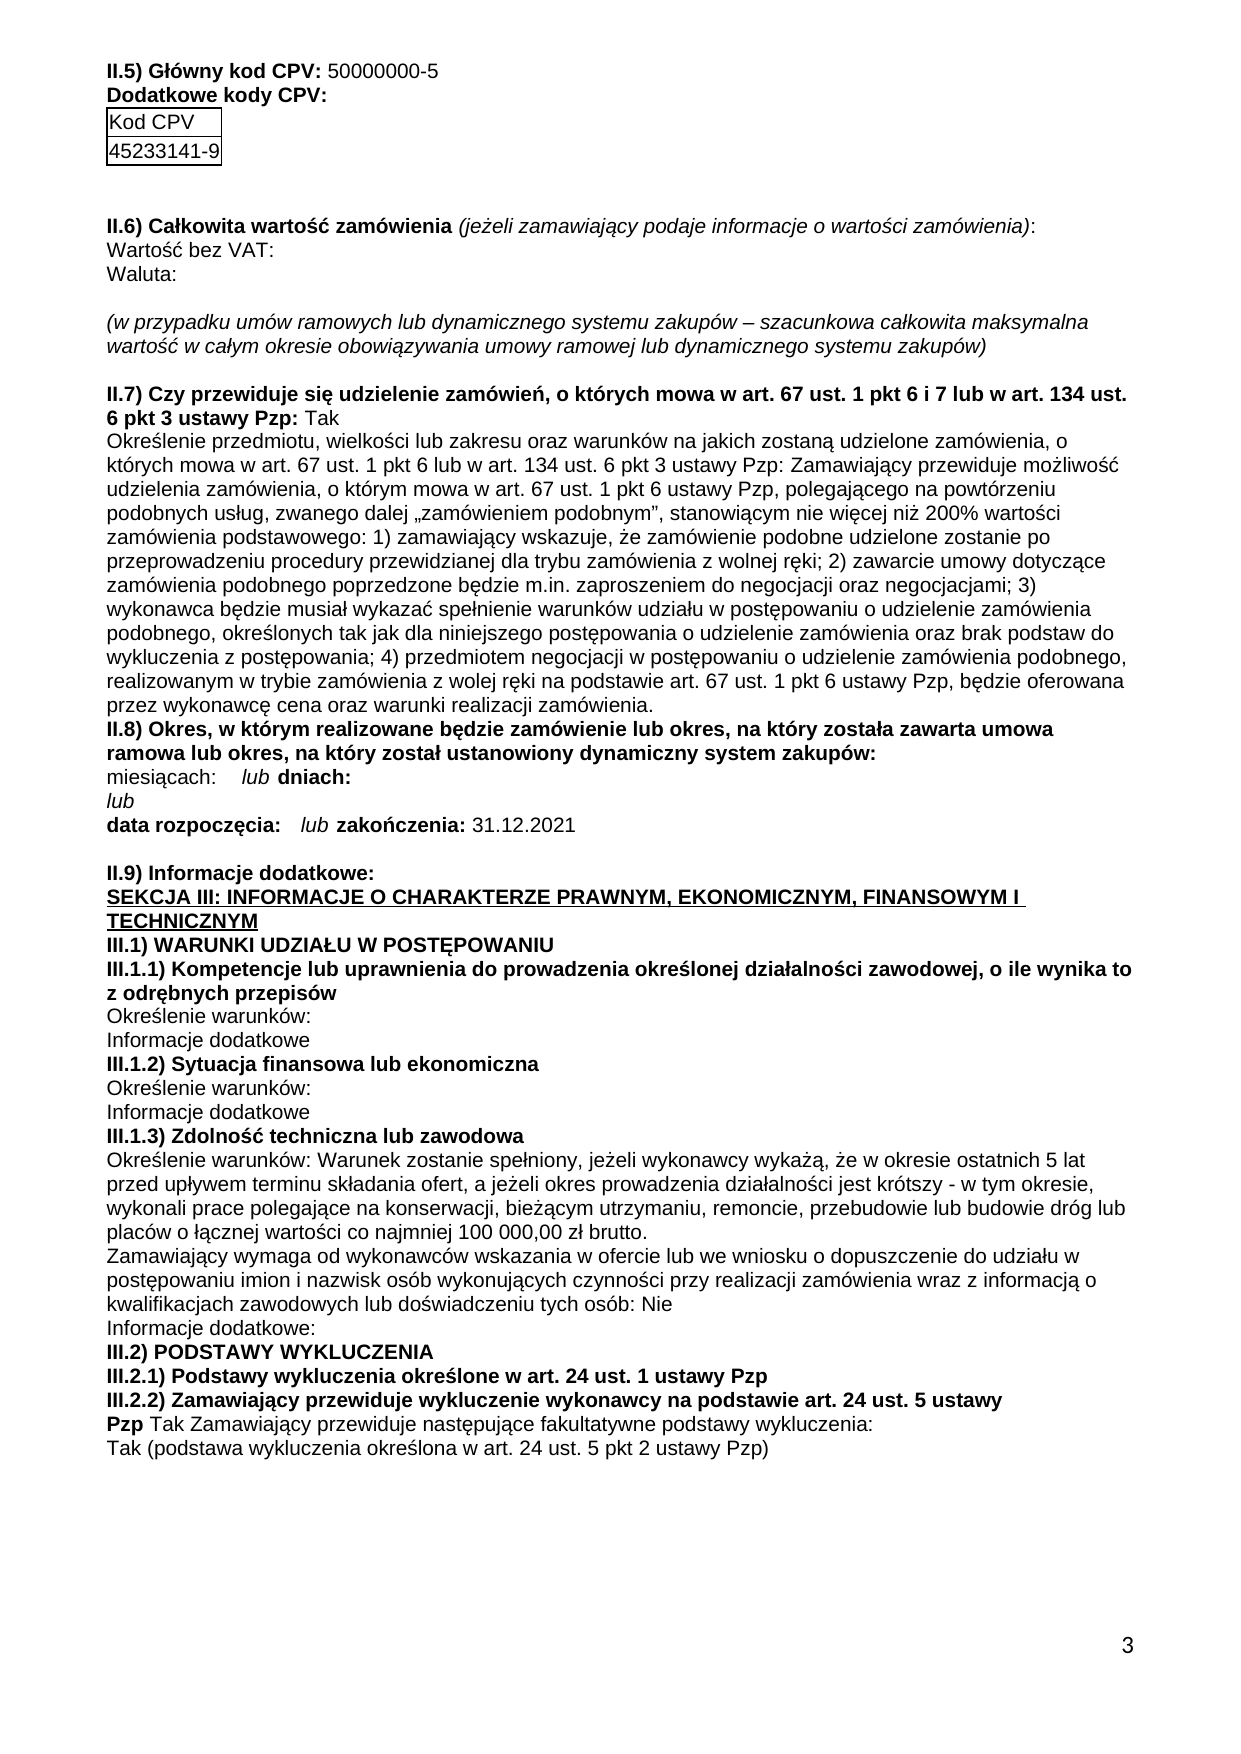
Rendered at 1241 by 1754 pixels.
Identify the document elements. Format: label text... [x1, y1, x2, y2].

text III.1.1) Kompetencje lub uprawnienia do prowadzenia określonej działalności zawodowej, o ile wynika to z odrębnych przepisów Określenie warunków: Informacje dodatkowe III.1.2) Sytuacja finansowa lub ekonomiczna Określenie warunków: Informacje dodatkowe III.1.3) Zdolność techniczna lub zawodowa Określenie warunków: Warunek zostanie spełniony, jeżeli wykonawcy wykażą, że w okresie ostatnich 5 lat przed upływem terminu składania ofert, a jeżeli okres prowadzenia działalności jest krótszy - w tym okresie, wykonali prace polegające na konserwacji, bieżącym utrzymaniu, remoncie, przebudowie lub budowie dróg lub placów o łącznej wartości co najmniej 100 000,00 zł brutto. Zamawiający wymaga od wykonawców wskazania w ofercie lub we wniosku o dopuszczenie do udziału w postępowaniu imion i nazwisk osób wykonujących czynności przy realizacji zamówienia wraz z informacją o kwalifikacjach zawodowych lub doświadczeniu tych osób: Nie Informacje dodatkowe: [106, 956, 1134, 1340]
text II.7) Czy przewiduje się udzielenie zamówień, o których mowa w art. 67 ust. 1 pkt 6 i 7 lub w art. 134 ust. 6 pkt 3 ustawy Pzp: Tak Określenie przedmiotu, wielkości lub zakresu oraz warunków na jakich zostaną udzielone zamówienia, o których mowa w art. 67 ust. 1 pkt 6 lub w art. 134 ust. 6 pkt 3 ustawy Pzp: Zamawiający przewiduje możliwość udzielenia zamówienia, o którym mowa w art. 67 ust. 1 pkt 6 ustawy Pzp, polegającego na powtórzeniu podobnych usług, zwanego dalej „zamówieniem podobnym”, stanowiącym nie więcej niż 200% wartości zamówienia podstawowego: 1) zamawiający wskazuje, że zamówienie podobne udzielone zostanie po przeprowadzeniu procedury przewidzianej dla trybu zamówienia z wolnej ręki; 2) zawarcie umowy dotyczące zamówienia podobnego poprzedzone będzie m.in. zaproszeniem do negocjacji oraz negocjacjami; 3) wykonawca będzie musiał wykazać spełnienie warunków udziału w postępowaniu o udzielenie zamówienia podobnego, określonych tak jak dla niniejszego postępowania o udzielenie zamówienia oraz brak podstaw do wykluczenia z postępowania; 4) przedmiotem negocjacji w postępowaniu o udzielenie zamówienia podobnego, realizowanym w trybie zamówienia z wolej ręki na podstawie art. 67 ust. 1 pkt 6 ustawy Pzp, będzie oferowana przez wykonawcę cena oraz warunki realizacji zamówienia. II.8) Okres, w którym realizowane będzie zamówienie lub okres, na który została zawarta umowa ramowa lub okres, na który został ustanowiony dynamiczny system zakupów: miesiącach: lub dniach: lub data rozpoczęcia: lub zakończenia: 31.12.2021 II.9) Informacje dodatkowe: [106, 357, 1134, 884]
table_header Kod CPV [108, 109, 221, 136]
table_cell 45233141-9 [108, 137, 221, 164]
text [106, 59, 1134, 107]
text III.2.1) Podstawy wykluczenia określone w art. 24 ust. 1 ustawy Pzp III.2.2) Zamawiający przewiduje wykluczenie wykonawcy na podstawie art. 24 ust. 5 ustawy Pzp Tak Zamawiający przewiduje następujące fakultatywne podstawy wykluczenia: Tak (podstawa wykluczenia określona w art. 24 ust. 5 pkt 2 ustawy Pzp) [106, 1364, 1134, 1608]
text III.2) PODSTAWY WYKLUCZENIA [106, 1340, 1134, 1364]
text (w przypadku umów ramowych lub dynamicznego systemu zakupów – szacunkowa całkowita maksymalna wartość w całym okresie obowiązywania umowy ramowej lub dynamicznego systemu zakupów) [106, 286, 1134, 357]
text III.1) WARUNKI UDZIAŁU W POSTĘPOWANIU [106, 932, 1134, 956]
text SEKCJA III: INFORMACJE O CHARAKTERZE PRAWNYM, EKONOMICZNYM, FINANSOWYM I TECHNICZNYM [106, 884, 1134, 932]
text II.6) Całkowita wartość zamówienia (jeżeli zamawiający podaje informacje o wartości zamówienia): Wartość bez VAT: Waluta: [106, 166, 1134, 286]
